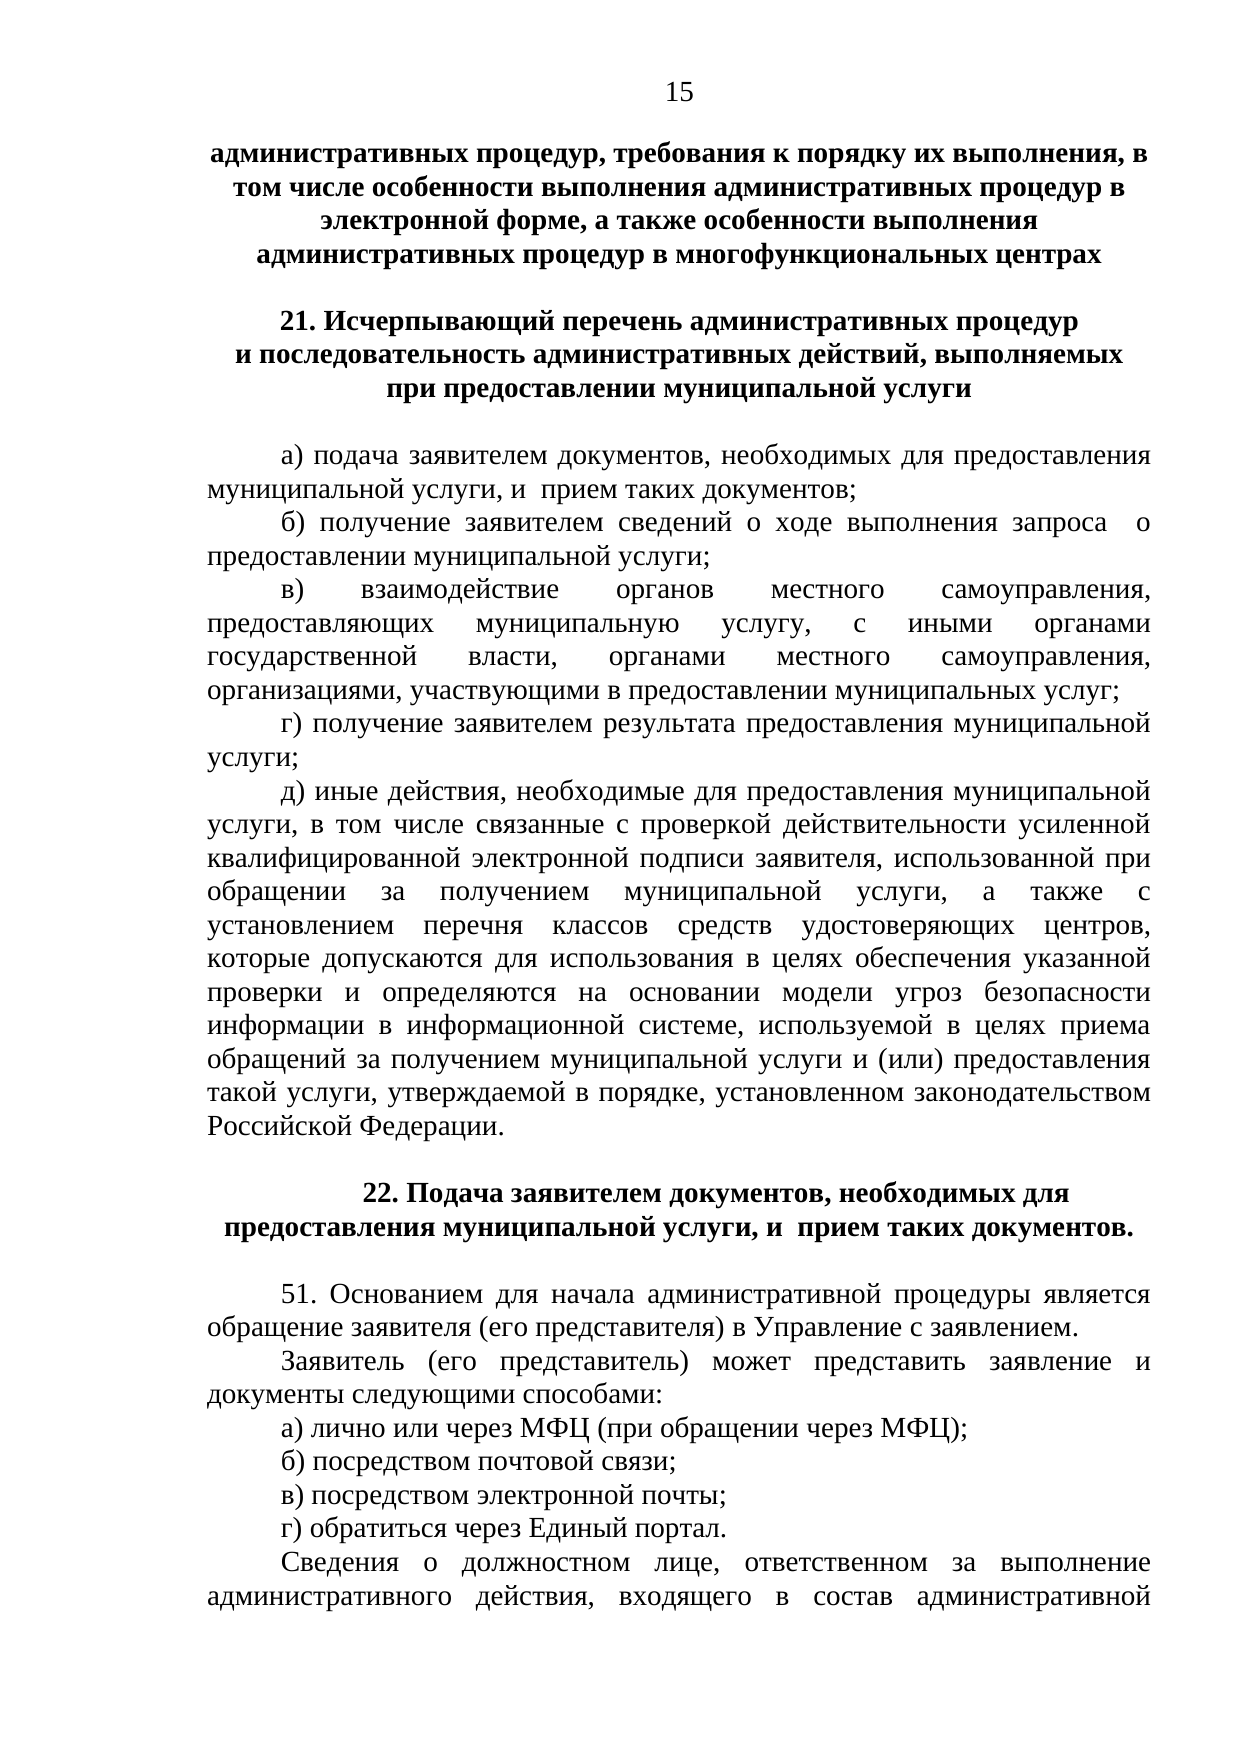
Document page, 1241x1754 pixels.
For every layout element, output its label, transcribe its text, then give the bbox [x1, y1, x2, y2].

text б) получение заявителем сведений о ходе выполнения запроса о предоставлении муниципальной услуги; [207, 504, 1152, 571]
text 51. Основанием для начала административной процедуры является обращение заявителя (его представителя) в Управление с заявлением. [207, 1276, 1152, 1343]
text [207, 1544, 1152, 1611]
text и последовательность административных действий, выполняемых при предоставлении муниципальной услуги [207, 337, 1152, 404]
text а) лично или через МФЦ (при обращении через МФЦ); [207, 1410, 1152, 1443]
text д) иные действия, необходимые для предоставления муниципальной услуги, в том числе связанные с проверкой действительности усиленной квалифицированной электронной подписи заявителя, использованной при обращении за получением муниципальной услуги, а также с установлением перечня классов средств удостоверяющих центров, которые допускаются для использования в целях обеспечения указанной проверки и определяются на основании модели угроз безопасности информации в информационной системе, используемой в целях приема обращений за получением муниципальной услуги и (или) предоставления такой услуги, утверждаемой в порядке, установленном законодательством Российской Федерации. [207, 773, 1152, 1142]
text б) посредством почтовой связи; [207, 1443, 1152, 1477]
text г) обратиться через Единый портал. [207, 1511, 1152, 1544]
text административных процедур, требования к порядку их выполнения, в том числе особенности выполнения административных процедур в электронной форме, а также особенности выполнения административных процедур в многофункциональных центрах [207, 135, 1152, 269]
text 21. Исчерпывающий перечень административных процедур [207, 303, 1152, 337]
text в) взаимодействие органов местного самоуправления, предоставляющих муниципальную услугу, с иными органами государственной власти, органами местного самоуправления, организациями, участвующими в предоставлении муниципальных услуг; [207, 571, 1152, 706]
text г) получение заявителем результата предоставления муниципальной услуги; [207, 706, 1152, 773]
text 22. Подача заявителем документов, необходимых для предоставления муниципальной услуги, и прием таких документов. [207, 1175, 1152, 1242]
text а) подача заявителем документов, необходимых для предоставления муниципальной услуги, и прием таких документов; [207, 437, 1152, 504]
text в) посредством электронной почты; [207, 1477, 1152, 1511]
text Заявитель (его представитель) может представить заявление и документы следующими способами: [207, 1343, 1152, 1410]
